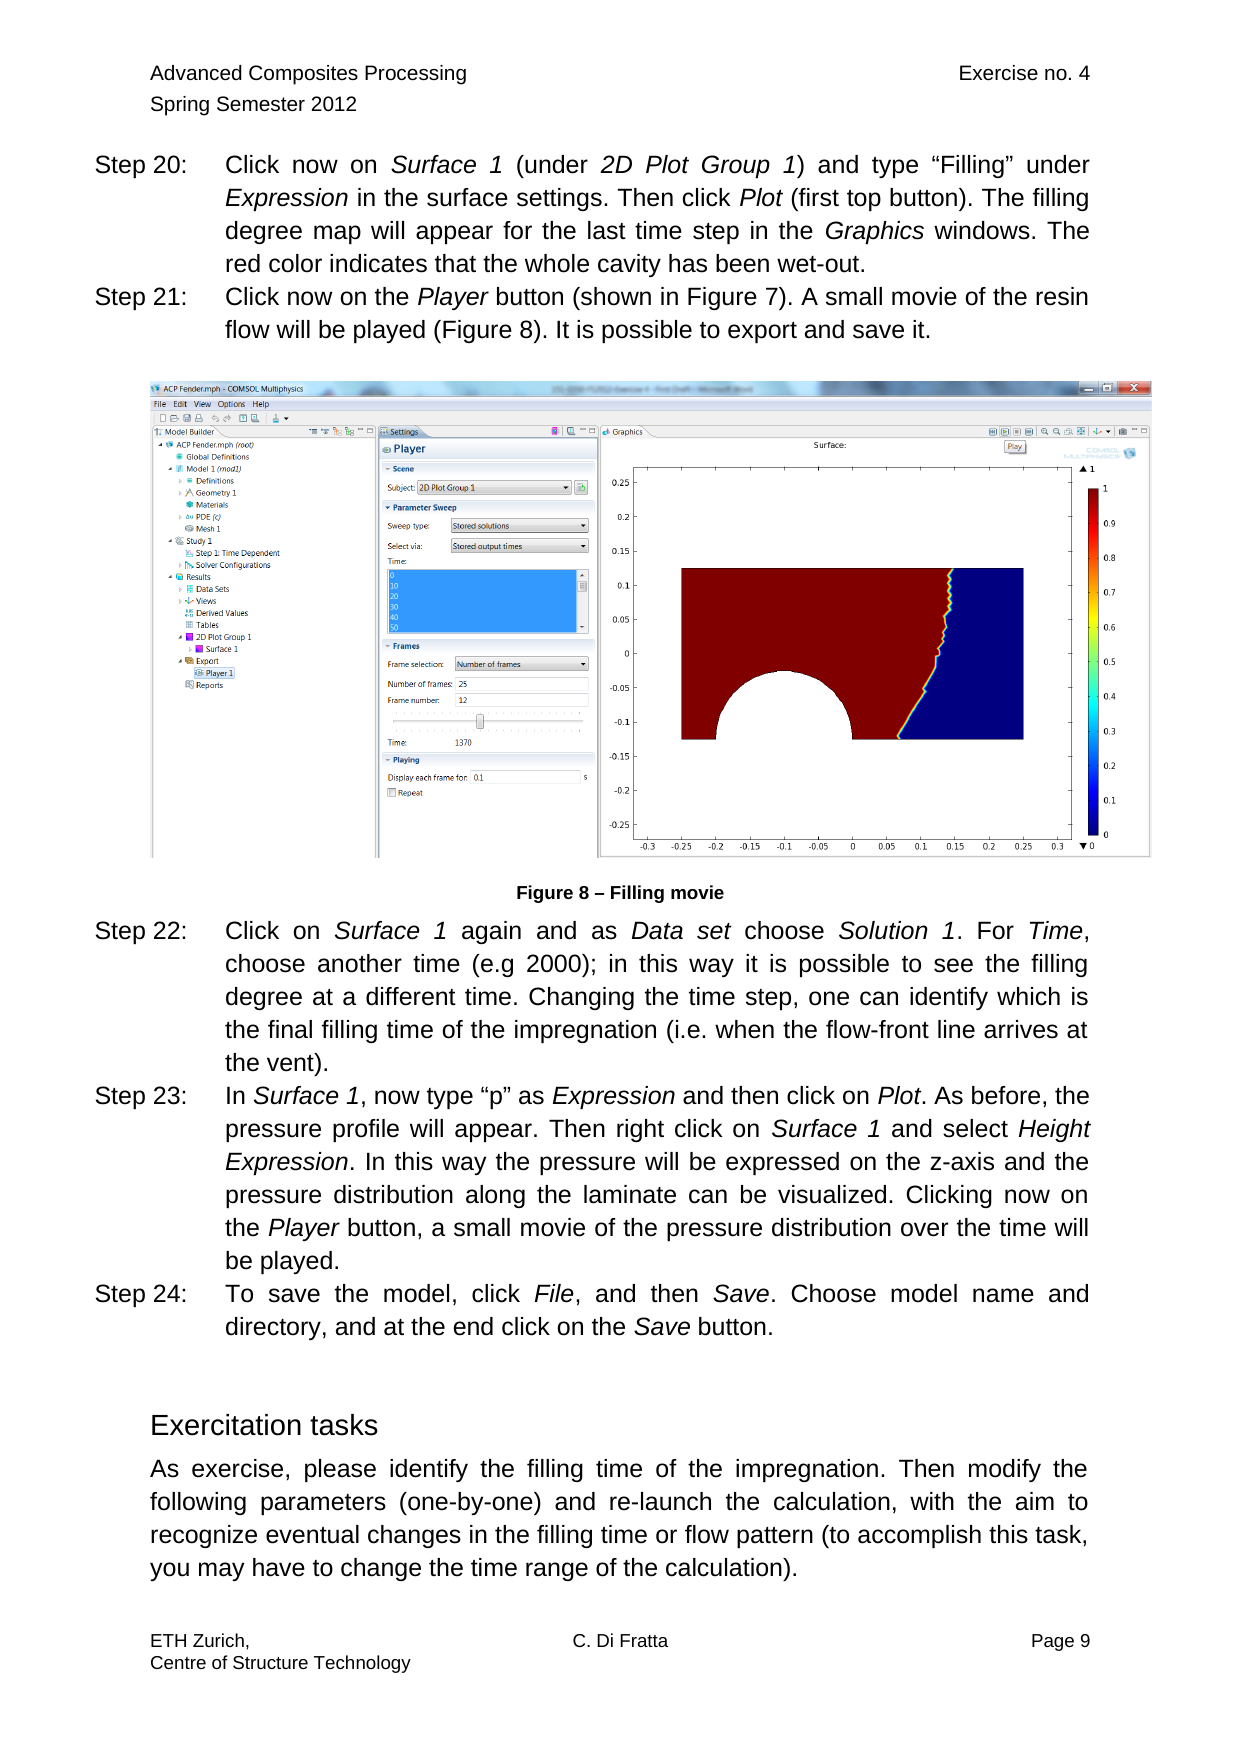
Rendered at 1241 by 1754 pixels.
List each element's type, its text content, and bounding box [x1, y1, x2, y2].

list Click now on the Player button (shown in Figure 7). A small movie of the resin flow will be played (Figure 8). It is possible to export and save it. [187, 282, 1090, 344]
list To save the model, click File, and then Save. Choose model name and directory, and at the end click on the Save button. [187, 1279, 1090, 1341]
list In Surface 1, now type “p” as Expression and then click on Plot. As before, the pressure profile will appear. Then right click on Surface 1 and select Height Expression. In this way the pressure will be expressed on the z-axis and the pressure distribution along the laminate can be visualized. Clicking now on the Player button, a small movie of the pressure distribution over the time will be played. [187, 1081, 1090, 1275]
list Click now on Surface 1 (under 2D Plot Group 1) and type “Filling” under Expression in the surface settings. Then click Plot (first top button). The filling degree map will appear for the last time step in the Graphics windows. The red color indicates that the whole cavity has been wet-out. [187, 150, 1090, 278]
text As exercise, please identify the filling time of the impregnation. Then modify the following parameters (one-by-one) and re-launch the calculation, with the aim to recognize eventual changes in the filling time or flow pattern (to accomplish this task, you may have to change the time range of the calculation). [150, 1454, 1090, 1582]
subtitle Exercitation tasks [150, 1408, 1090, 1441]
picture [150, 381, 1152, 858]
list Click on Surface 1 again and as Data set choose Solution 1. For Time, choose another time (e.g 2000); in this way it is possible to see the filling degree at a different time. Changing the time step, one can identify which is the final filling time of the impregnation (i.e. when the flow-front line arrives at the vent). [187, 916, 1090, 1077]
